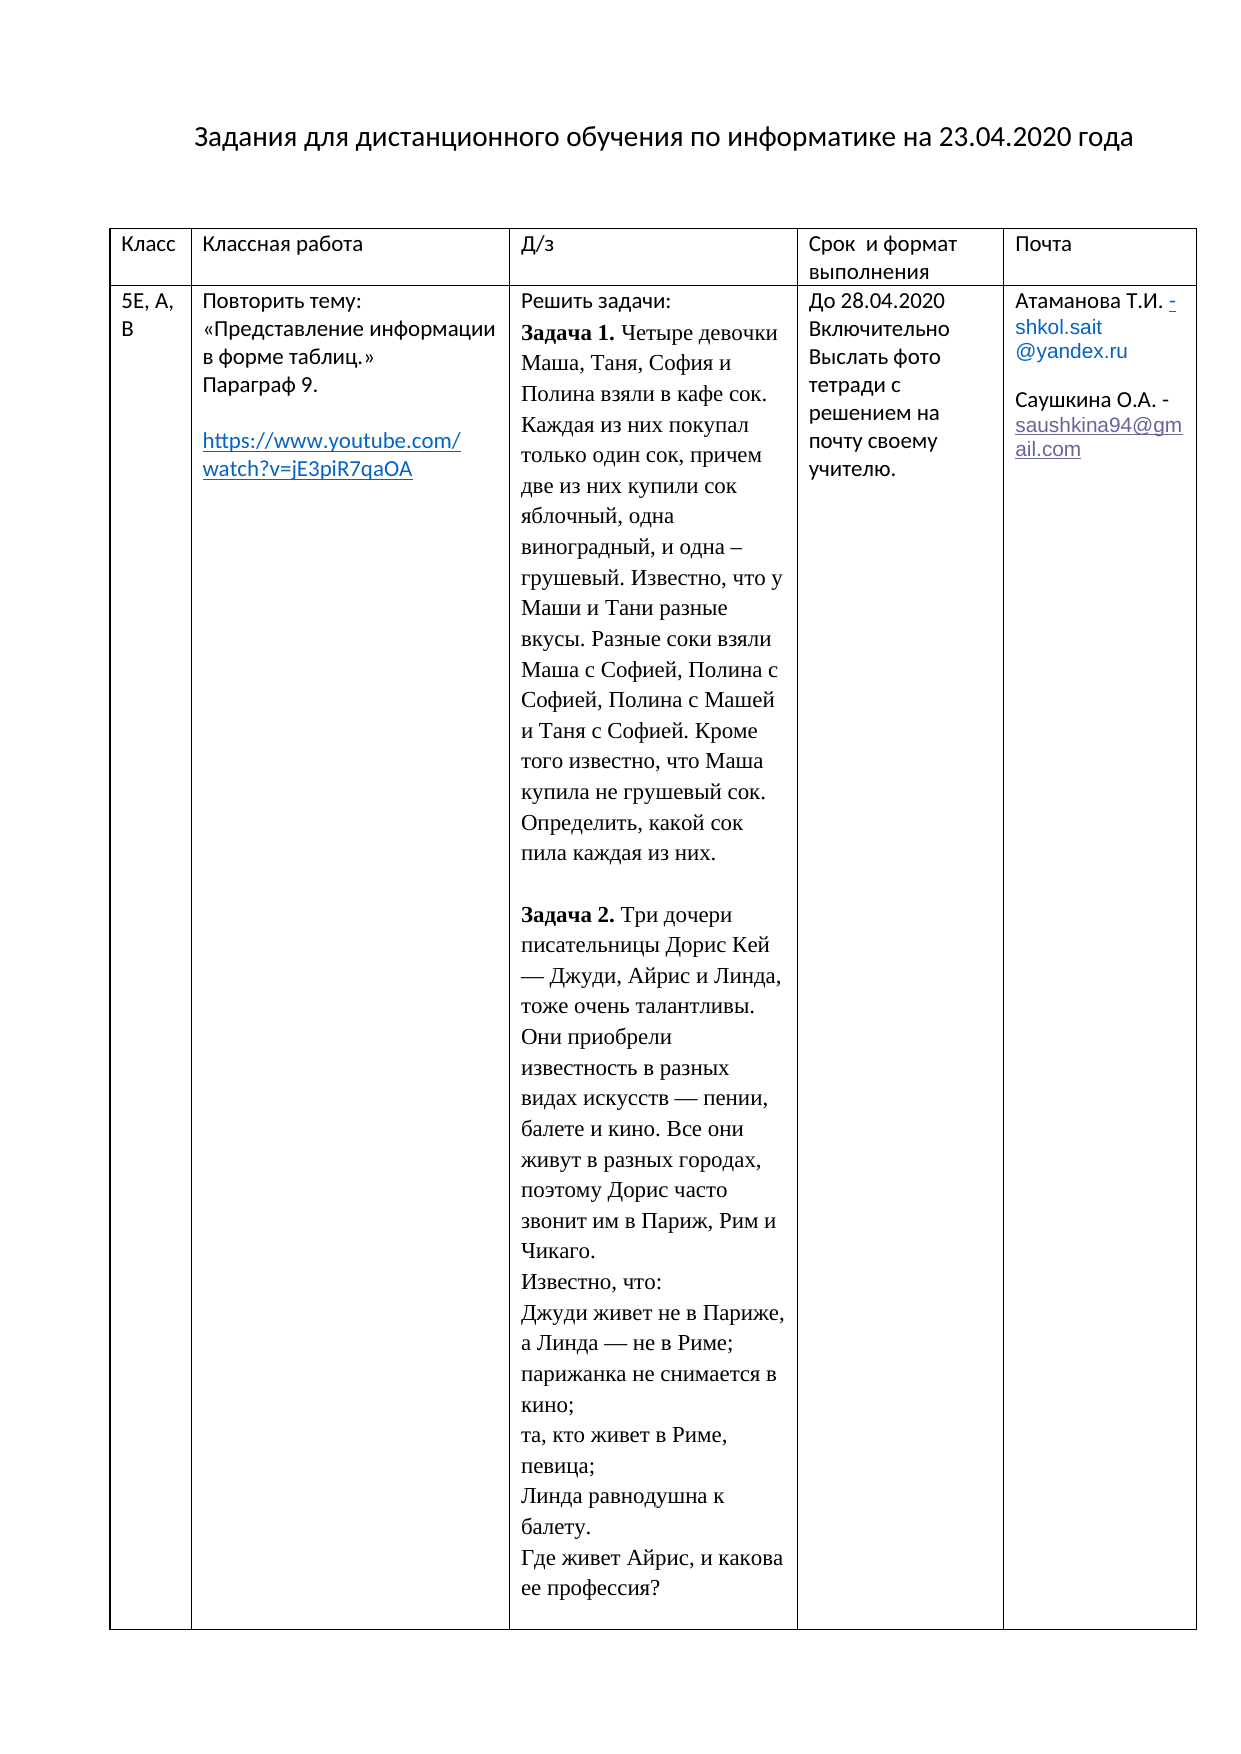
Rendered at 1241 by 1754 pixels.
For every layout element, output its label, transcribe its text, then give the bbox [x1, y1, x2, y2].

table_cell Повторить тему: «Представление информации в форме таблиц.» Параграф 9. https://www.youtube.com/watch?v=jE3piR7qaOA [192, 286, 509, 1629]
table_header Класс [111, 229, 191, 285]
table_header Классная работа [192, 229, 509, 285]
table_cell Атаманова Т.И. -shkol.sait@yandex.ru Саушкина О.А. -saushkina94@gmail.com [1004, 286, 1196, 1629]
table_header Почта [1004, 229, 1196, 285]
table_cell 5Е, А, В [111, 286, 191, 1629]
table_header Д/з [510, 229, 797, 285]
table_header Срок и формат выполнения [798, 229, 1003, 285]
table_cell До 28.04.2020 Включительно Выслать фото тетради с решением на почту своему учителю. [798, 286, 1003, 1629]
table_cell Решить задачи: Задача 1. Четыре девочки Маша, Таня, София и Полина взяли в кафе сок. Каждая из них покупал только один сок, причем две из них купили сок яблочный, одна виноградный, и одна – грушевый. Известно, что у Маши и Тани разные вкусы. Разные соки взяли Маша с Софией, Полина с Софией, Полина с Машей и Таня с Софией. Кроме того известно, что Маша купила не грушевый сок. Определить, какой сок пила каждая из них. Задача 2. Три дочери писательницы Дорис Кей — Джуди, Айрис и Линда, тоже очень талантливы. Они приобрели известность в разных видах искусств — пении, балете и кино. Все они живут в разных городах, поэтому Дорис часто звонит им в Париж, Рим и Чикаго. Известно, что: Джуди живет не в Париже, а Линда — не в Риме; парижанка не снимается в кино; та, кто живет в Риме, певица; Линда равнодушна к балету. Где живет Айрис, и какова ее профессия? [510, 286, 797, 1629]
text Задания для дистанционного обучения по информатике на 23.04.2020 года [177, 118, 1152, 154]
